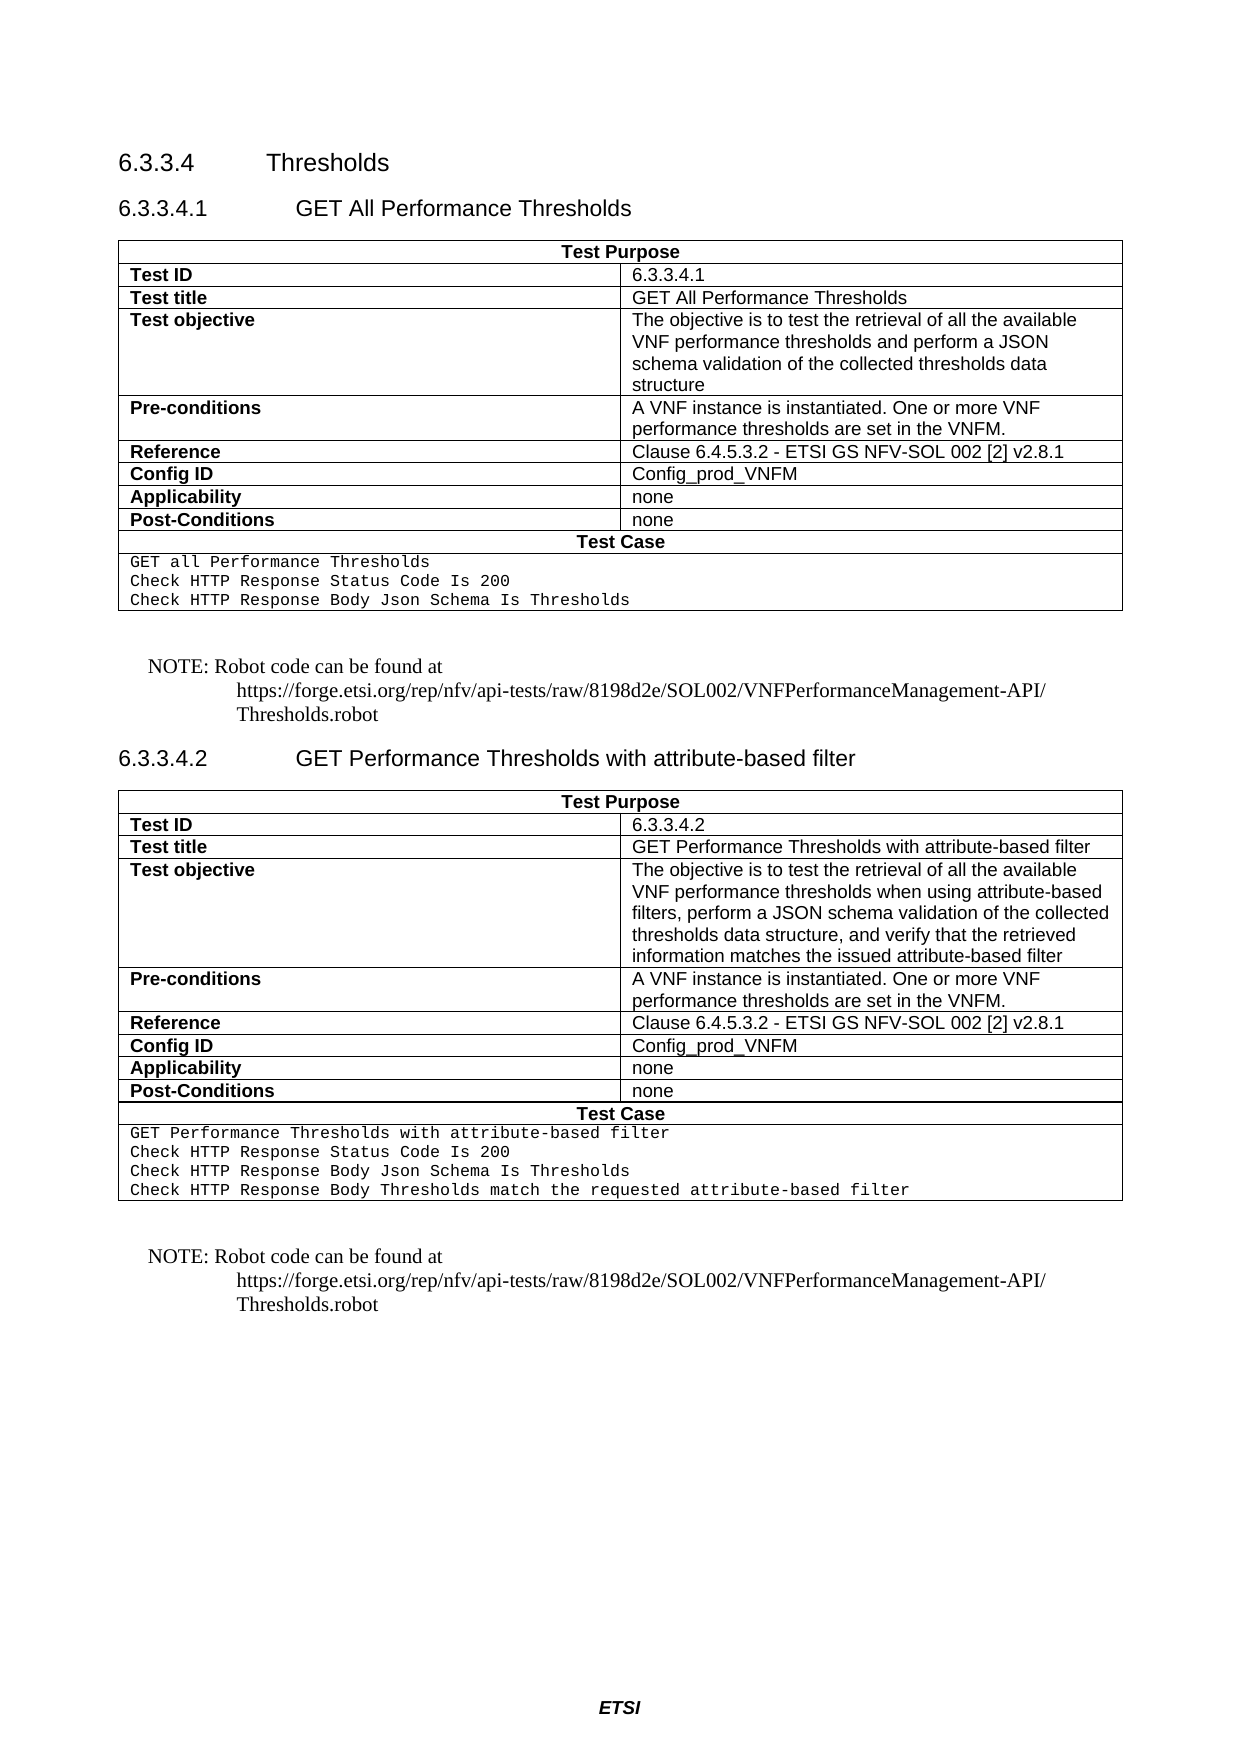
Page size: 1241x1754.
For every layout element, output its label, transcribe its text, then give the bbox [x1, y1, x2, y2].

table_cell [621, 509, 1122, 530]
subtitle 6.3.3.4.1 GET All Performance Thresholds [118, 195, 1122, 222]
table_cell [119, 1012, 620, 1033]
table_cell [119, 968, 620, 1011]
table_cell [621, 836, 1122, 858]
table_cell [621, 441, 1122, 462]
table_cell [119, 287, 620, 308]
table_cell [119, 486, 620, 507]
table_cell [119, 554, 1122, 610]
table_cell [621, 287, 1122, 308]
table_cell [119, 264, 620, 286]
text NOTE: Robot code can be found at https://forge.etsi.org/rep/nfv/api-tests/raw/8198d2e/SOL002/VNFPerformanceManagement-API/Thresholds.robot [148, 1244, 1122, 1316]
subtitle 6.3.3.4 Thresholds [118, 148, 1122, 176]
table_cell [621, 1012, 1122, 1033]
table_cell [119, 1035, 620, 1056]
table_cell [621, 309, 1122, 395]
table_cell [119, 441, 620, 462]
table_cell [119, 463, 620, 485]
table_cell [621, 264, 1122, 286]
subtitle 6.3.3.4.2 GET Performance Thresholds with attribute-based filter [118, 745, 1122, 771]
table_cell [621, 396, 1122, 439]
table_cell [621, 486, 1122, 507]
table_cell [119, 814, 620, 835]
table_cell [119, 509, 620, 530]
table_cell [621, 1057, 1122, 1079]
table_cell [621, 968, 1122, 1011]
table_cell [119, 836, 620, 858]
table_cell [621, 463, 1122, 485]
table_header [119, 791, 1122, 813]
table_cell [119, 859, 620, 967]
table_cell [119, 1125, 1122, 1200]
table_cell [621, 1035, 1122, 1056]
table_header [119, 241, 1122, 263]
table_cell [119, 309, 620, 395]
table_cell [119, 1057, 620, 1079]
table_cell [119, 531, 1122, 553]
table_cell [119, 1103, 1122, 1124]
text NOTE: Robot code can be found at https://forge.etsi.org/rep/nfv/api-tests/raw/8198d2e/SOL002/VNFPerformanceManagement-API/Thresholds.robot [148, 654, 1122, 726]
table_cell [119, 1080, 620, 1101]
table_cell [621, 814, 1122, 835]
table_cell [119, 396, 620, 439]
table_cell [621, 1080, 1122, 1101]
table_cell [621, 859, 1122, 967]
